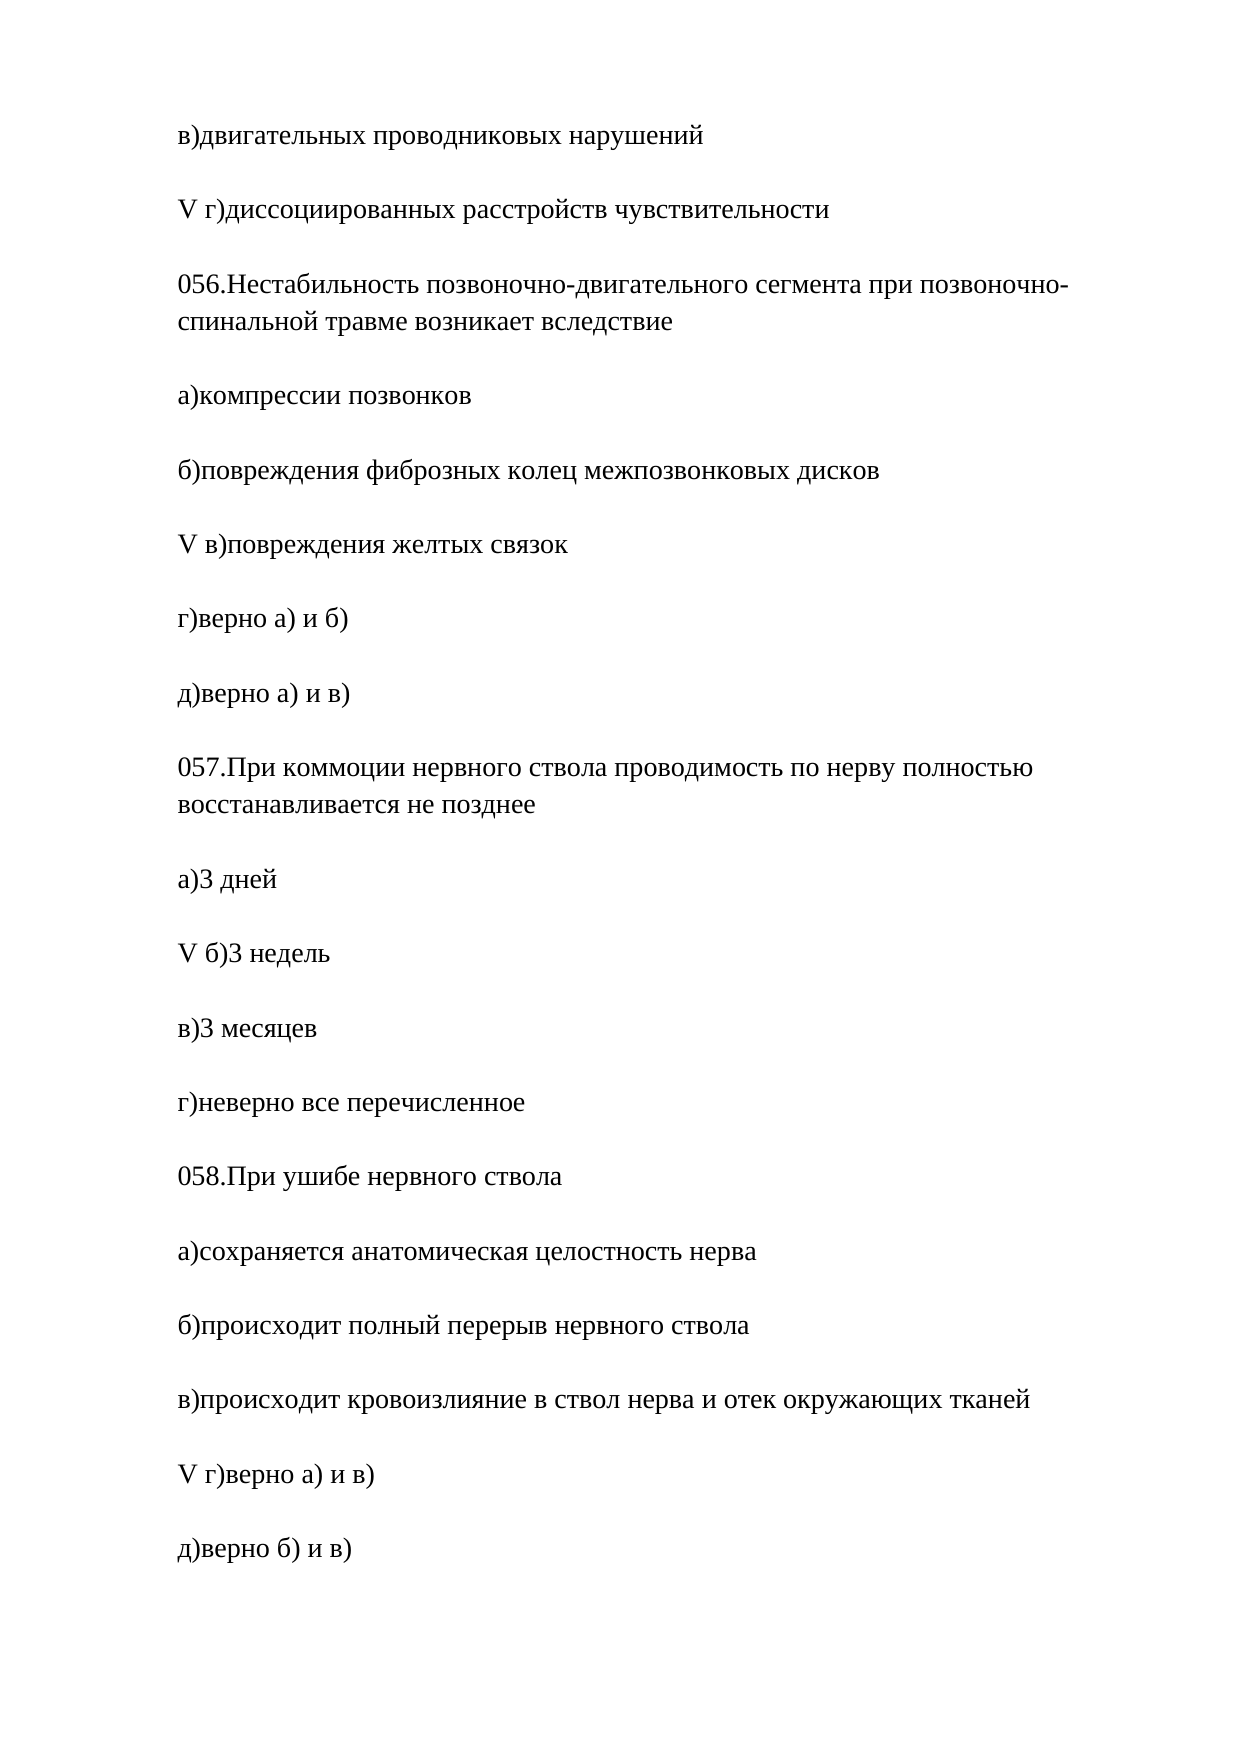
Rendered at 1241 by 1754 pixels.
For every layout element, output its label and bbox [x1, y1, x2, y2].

text [177, 118, 1152, 1601]
